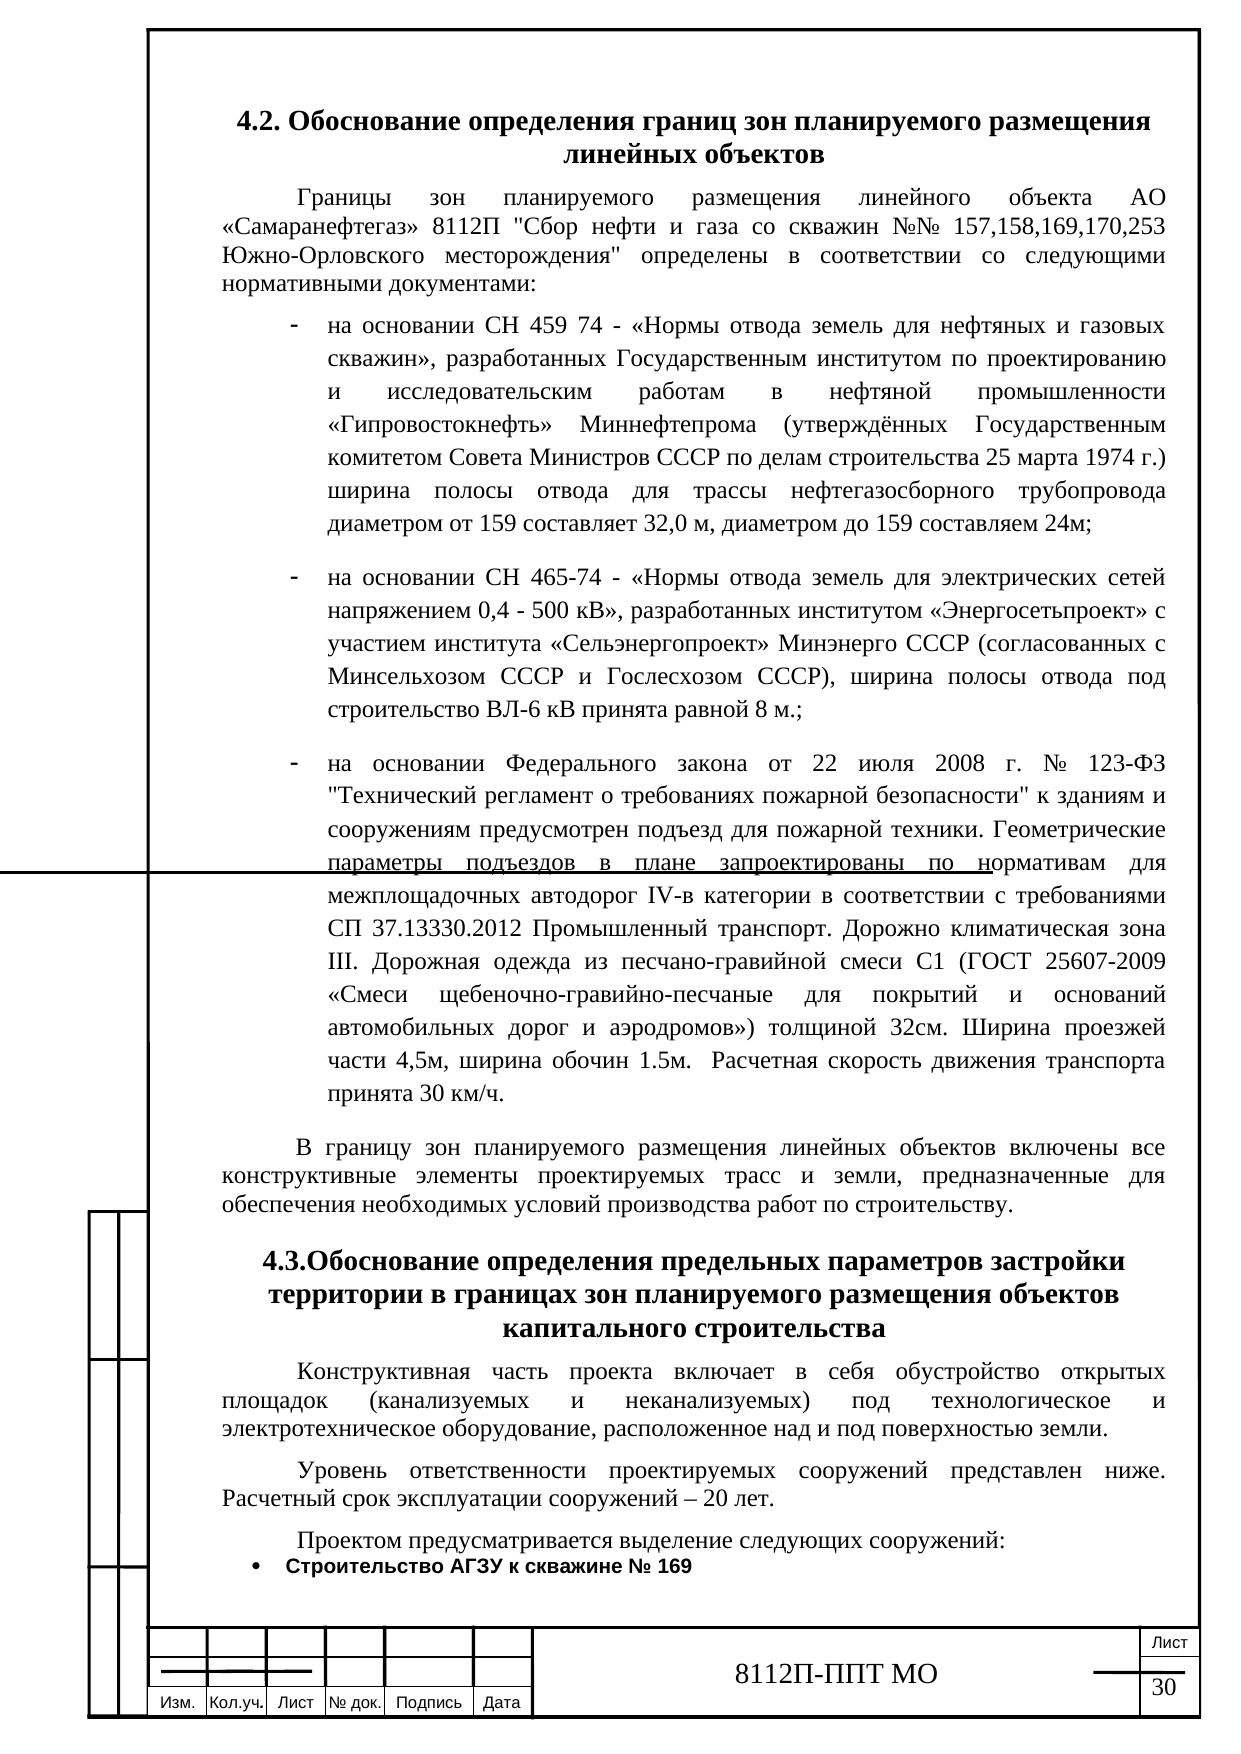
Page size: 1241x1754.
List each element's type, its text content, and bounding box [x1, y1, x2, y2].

text Границы зон планируемого размещения линейного объекта АО «Самаранефтегаз» 8112П "Сбор нефти и газа со скважин №№ 157,158,169,170,253 Южно-Орловского месторождения" определены в соответствии со следующими нормативными документами: [222, 182, 1167, 297]
text В границу зон планируемого размещения линейных объектов включены все конструктивные элементы проектируемых трасс и земли, предназначенные для обеспечения необходимых условий производства работ по строительству. [222, 1132, 1167, 1218]
text Уровень ответственности проектируемых сооружений представлен ниже. Расчетный срок эксплуатации сооружений – 20 лет. [222, 1455, 1167, 1512]
text Конструктивная часть проекта включает в себя обустройство открытых площадок (канализуемых и неканализуемых) под технологическое и электротехническое оборудование, расположенное над и под поверхностью земли. [222, 1356, 1167, 1442]
text Проектом предусматривается выделение следующих сооружений: [222, 1525, 1167, 1553]
list на основании СН 465-74 - «Нормы отвода земель для электрических сетей напряжением 0,4 - 500 кВ», разработанных институтом «Энергосетьпроект» с участием института «Сельэнергопроект» Минэнерго СССР (согласованных с Минсельхозом СССР и Гослесхозом СССР), ширина полосы отвода под строительство ВЛ-6 кВ принята равной 8 м.; [290, 562, 1167, 722]
list на основании СН 459 74 - «Нормы отвода земель для нефтяных и газовых скважин», разработанных Государственным институтом по проектированию и исследовательским работам в нефтяной промышленности «Гипровостокнефть» Миннефтепрома (утверждённых Государственным комитетом Совета Министров СССР по делам строительства 25 марта 1974 г.) ширина полосы отвода для трассы нефтегазосборного трубопровода диаметром от 159 составляет 32,0 м, диаметром до 159 составляем 24м; [290, 310, 1167, 537]
subtitle 4.3.Обоснование определения предельных параметров застройки территории в границах зон планируемого размещения объектов капитального строительства [221, 1243, 1167, 1343]
subtitle 4.2. Обоснование определения границ зон планируемого размещения линейных объектов [221, 103, 1167, 170]
list на основании Федерального закона от 22 июля 2008 г. № 123-ФЗ "Технический регламент о требованиях пожарной безопасности" к зданиям и сооружениям предусмотрен подъезд для пожарной техники. Геометрические параметры подъездов в плане запроектированы по нормативам для межплощадочных автодорог IV-в категории в соответствии с требованиями СП 37.13330.2012 Промышленный транспорт. Дорожно климатическая зона III. Дорожная одежда из песчано-гравийной смеси С1 (ГОСТ 25607-2009 «Смеси щебеночно-гравийно-песчаные для покрытий и оснований автомобильных дорог и аэродромов») толщиной 32см. Ширина проезжей части 4,5м, ширина обочин 1.5м. Расчетная скорость движения транспорта принята 30 км/ч. [290, 748, 1167, 1107]
text Строительство АГЗУ к скважине № 169 [177, 1553, 1167, 1578]
